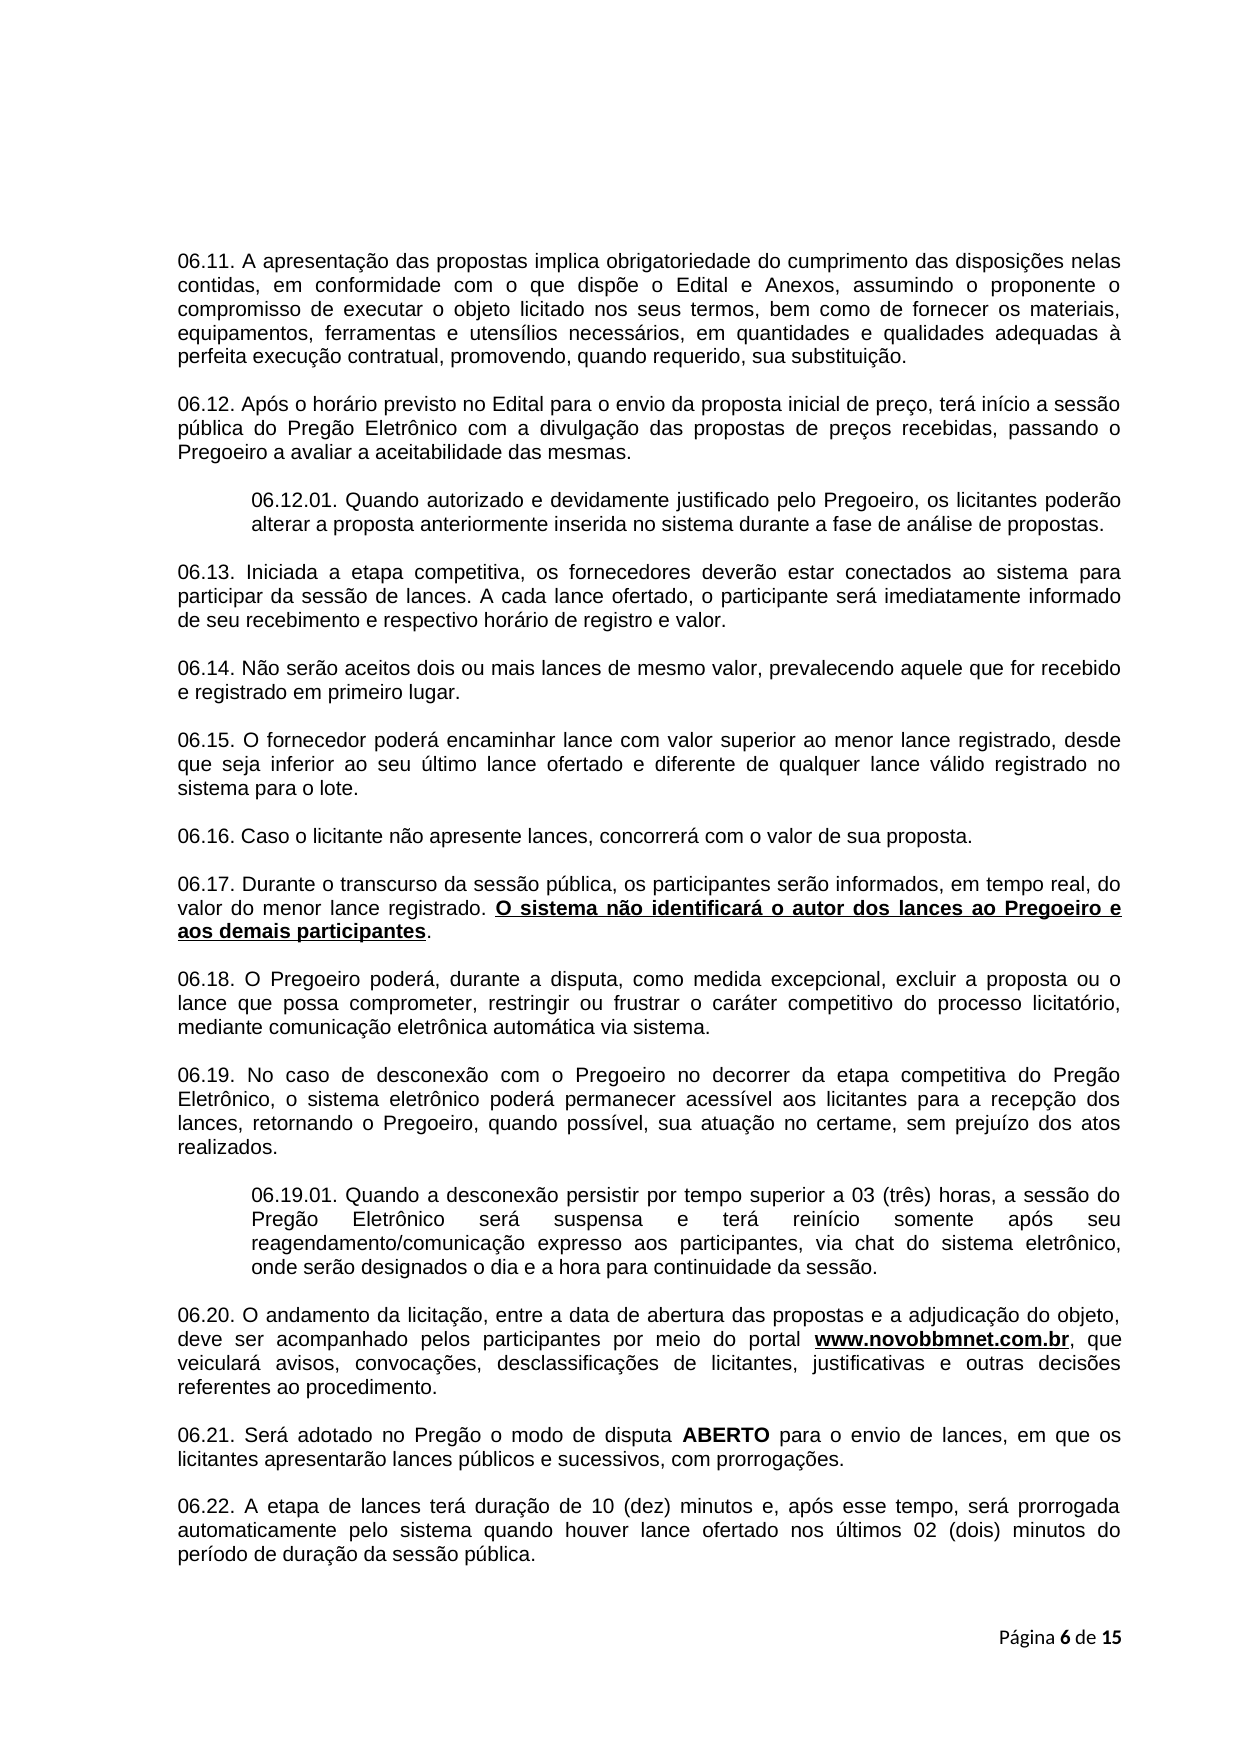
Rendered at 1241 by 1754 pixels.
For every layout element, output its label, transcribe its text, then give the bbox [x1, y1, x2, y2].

text 06.20. O andamento da licitação, entre a data de abertura das propostas e a adjudicação do objeto, deve ser acompanhado pelos participantes por meio do portal www.novobbmnet.com.br, que veiculará avisos, convocações, desclassificações de licitantes, justificativas e outras decisões referentes ao procedimento. [177, 1303, 1122, 1398]
text 06.19.01. Quando a desconexão persistir por tempo superior a 03 (três) horas, a sessão do Pregão Eletrônico será suspensa e terá reinício somente após seu reagendamento/comunicação expresso aos participantes, via chat do sistema eletrônico, onde serão designados o dia e a hora para continuidade da sessão. [251, 1183, 1122, 1279]
text 06.15. O fornecedor poderá encaminhar lance com valor superior ao menor lance registrado, desde que seja inferior ao seu último lance ofertado e diferente de qualquer lance válido registrado no sistema para o lote. [177, 728, 1122, 799]
text 06.22. A etapa de lances terá duração de 10 (dez) minutos e, após esse tempo, será prorrogada automaticamente pelo sistema quando houver lance ofertado nos últimos 02 (dois) minutos do período de duração da sessão pública. [177, 1494, 1122, 1566]
text 06.13. Iniciada a etapa competitiva, os fornecedores deverão estar conectados ao sistema para participar da sessão de lances. A cada lance ofertado, o participante será imediatamente informado de seu recebimento e respectivo horário de registro e valor. [177, 560, 1122, 632]
text 06.14. Não serão aceitos dois ou mais lances de mesmo valor, prevalecendo aquele que for recebido e registrado em primeiro lugar. [177, 656, 1122, 704]
text 06.17. Durante o transcurso da sessão pública, os participantes serão informados, em tempo real, do valor do menor lance registrado. O sistema não identificará o autor dos lances ao Pregoeiro e aos demais participantes. [177, 871, 1122, 943]
text 06.12. Após o horário previsto no Edital para o envio da proposta inicial de preço, terá início a sessão pública do Pregão Eletrônico com a divulgação das propostas de preços recebidas, passando o Pregoeiro a avaliar a aceitabilidade das mesmas. [177, 392, 1122, 464]
text 06.12.01. Quando autorizado e devidamente justificado pelo Pregoeiro, os licitantes poderão alterar a proposta anteriormente inserida no sistema durante a fase de análise de propostas. [251, 488, 1122, 536]
text 06.16. Caso o licitante não apresente lances, concorrerá com o valor de sua proposta. [177, 823, 1122, 847]
text 06.18. O Pregoeiro poderá, durante a disputa, como medida excepcional, excluir a proposta ou o lance que possa comprometer, restringir ou frustrar o caráter competitivo do processo licitatório, mediante comunicação eletrônica automática via sistema. [177, 967, 1122, 1039]
text 06.11. A apresentação das propostas implica obrigatoriedade do cumprimento das disposições nelas contidas, em conformidade com o que dispõe o Edital e Anexos, assumindo o proponente o compromisso de executar o objeto licitado nos seus termos, bem como de fornecer os materiais, equipamentos, ferramentas e utensílios necessários, em quantidades e qualidades adequadas à perfeita execução contratual, promovendo, quando requerido, sua substituição. [177, 248, 1122, 368]
text 06.19. No caso de desconexão com o Pregoeiro no decorrer da etapa competitiva do Pregão Eletrônico, o sistema eletrônico poderá permanecer acessível aos licitantes para a recepção dos lances, retornando o Pregoeiro, quando possível, sua atuação no certame, sem prejuízo dos atos realizados. [177, 1063, 1122, 1159]
text 06.21. Será adotado no Pregão o modo de disputa ABERTO para o envio de lances, em que os licitantes apresentarão lances públicos e sucessivos, com prorrogações. [177, 1422, 1122, 1470]
